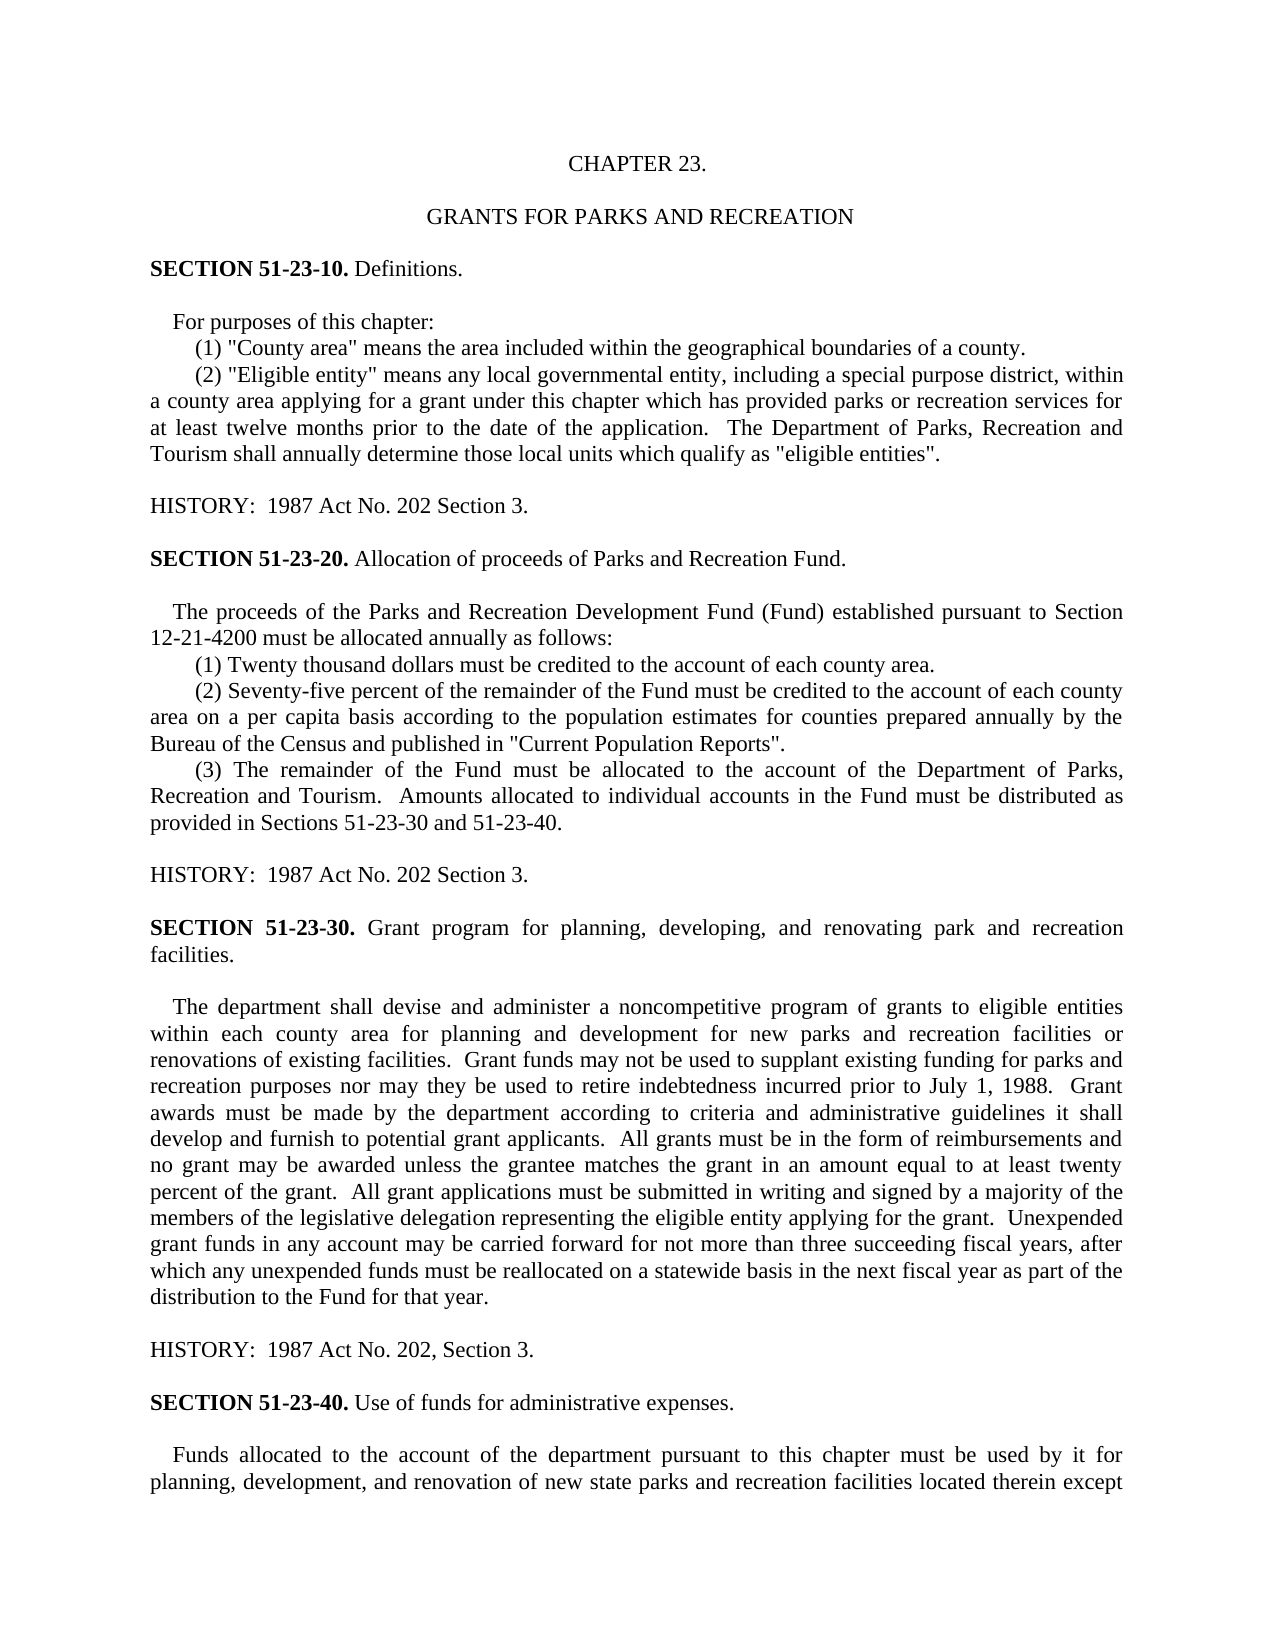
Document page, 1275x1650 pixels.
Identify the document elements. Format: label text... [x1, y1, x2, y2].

text SECTION 51-23-10. Definitions. [150, 255, 1125, 282]
text (3) The remainder of the Fund must be allocated to the account of the Department of Parks, Recreation and Tourism. Amounts allocated to individual accounts in the Fund must be distributed as provided in Sections 51-23-30 and 51-23-40. [150, 756, 1125, 835]
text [150, 1441, 1125, 1494]
text (2) "Eligible entity" means any local governmental entity, including a special purpose district, within a county area applying for a grant under this chapter which has provided parks or recreation services for at least twelve months prior to the date of the application. The Department of Parks, Recreation and Tourism shall annually determine those local units which qualify as "eligible entities". [150, 361, 1125, 466]
text (2) Seventy-five percent of the remainder of the Fund must be credited to the account of each county area on a per capita basis according to the population estimates for counties prepared annually by the Bureau of the Census and published in "Current Population Reports". [150, 677, 1125, 756]
text CHAPTER 23. [150, 150, 1125, 176]
text The proceeds of the Parks and Recreation Development Fund (Fund) established pursuant to Section 12-21-4200 must be allocated annually as follows: [150, 598, 1125, 651]
text HISTORY: 1987 Act No. 202, Section 3. [150, 1336, 1125, 1362]
text GRANTS FOR PARKS AND RECREATION [150, 203, 1125, 229]
text HISTORY: 1987 Act No. 202 Section 3. [150, 493, 1125, 519]
text SECTION 51-23-40. Use of funds for administrative expenses. [150, 1389, 1125, 1415]
text HISTORY: 1987 Act No. 202 Section 3. [150, 862, 1125, 888]
text SECTION 51-23-20. Allocation of proceeds of Parks and Recreation Fund. [150, 545, 1125, 572]
text (1) Twenty thousand dollars must be credited to the account of each county area. [150, 651, 1125, 677]
text (1) "County area" means the area included within the geographical boundaries of a county. [150, 334, 1125, 361]
text For purposes of this chapter: [150, 308, 1125, 334]
text SECTION 51-23-30. Grant program for planning, developing, and renovating park and recreation facilities. [150, 914, 1125, 967]
text The department shall devise and administer a noncompetitive program of grants to eligible entities within each county area for planning and development for new parks and recreation facilities or renovations of existing facilities. Grant funds may not be used to supplant existing funding for parks and recreation purposes nor may they be used to retire indebtedness incurred prior to July 1, 1988. Grant awards must be made by the department according to criteria and administrative guidelines it shall develop and furnish to potential grant applicants. All grants must be in the form of reimbursements and no grant may be awarded unless the grantee matches the grant in an amount equal to at least twenty percent of the grant. All grant applications must be submitted in writing and signed by a majority of the members of the legislative delegation representing the eligible entity applying for the grant. Unexpended grant funds in any account may be carried forward for not more than three succeeding fiscal years, after which any unexpended funds must be reallocated on a statewide basis in the next fiscal year as part of the distribution to the Fund for that year. [150, 993, 1125, 1309]
